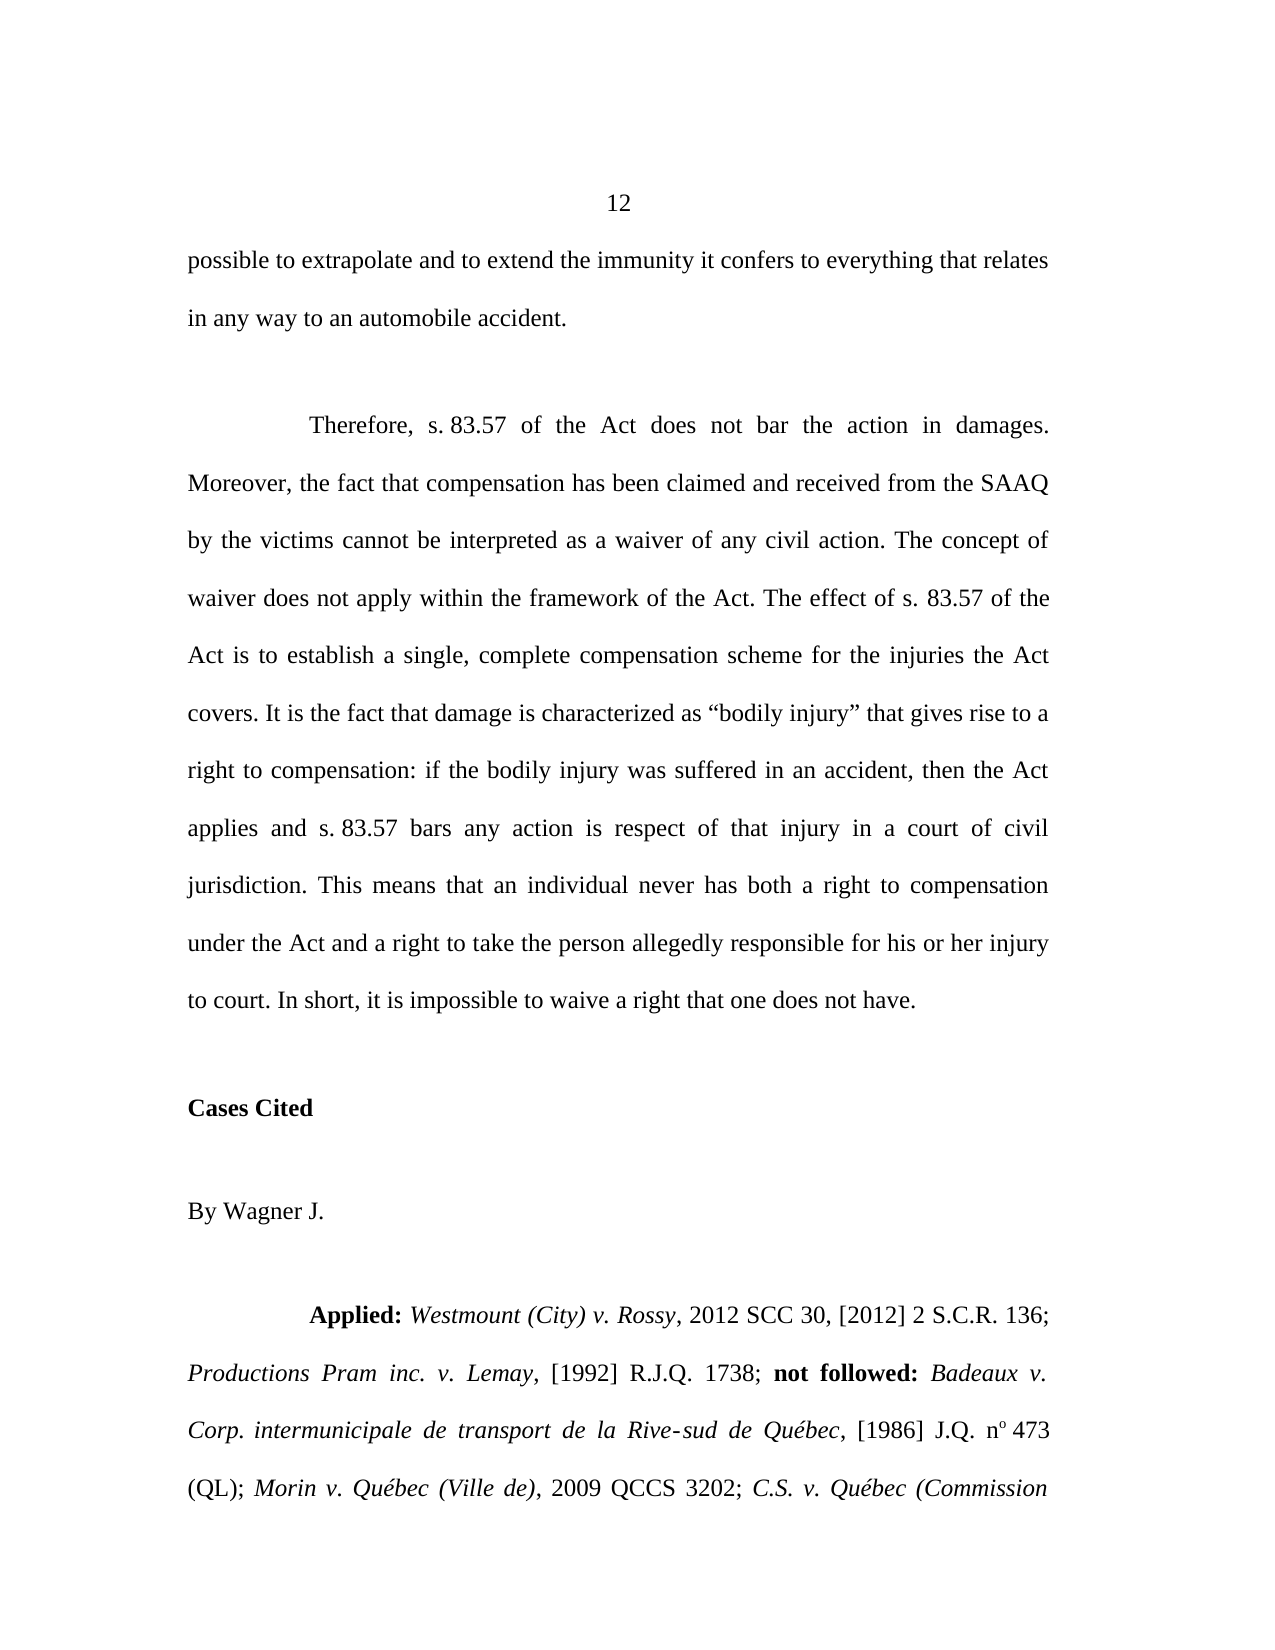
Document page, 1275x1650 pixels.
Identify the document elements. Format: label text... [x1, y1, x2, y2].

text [187, 1300, 1050, 1501]
list Therefore, s. 83.57 of the Act does not bar the action in damages. Moreover, the fact that compensation has been claimed and received from the SAAQ by the victims cannot be interpreted as a waiver of any civil action. The concept of waiver does not apply within the framework of the Act. The effect of s. 83.57 of the Act is to establish a single, complete compensation scheme for the injuries the Act covers. It is the fact that damage is characterized as “bodily injury” that gives rise to a right to compensation: if the bodily injury was suffered in an accident, then the Act applies and s. 83.57 bars any action is respect of that injury in a court of civil jurisdiction. This means that an individual never has both a right to compensation under the Act and a right to take the person allegedly responsible for his or her injury to court. In short, it is impossible to waive a right that one does not have. [187, 410, 1050, 1014]
text By Wagner J. [187, 1196, 1050, 1225]
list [187, 245, 1050, 331]
text Cases Cited [187, 1093, 1050, 1121]
